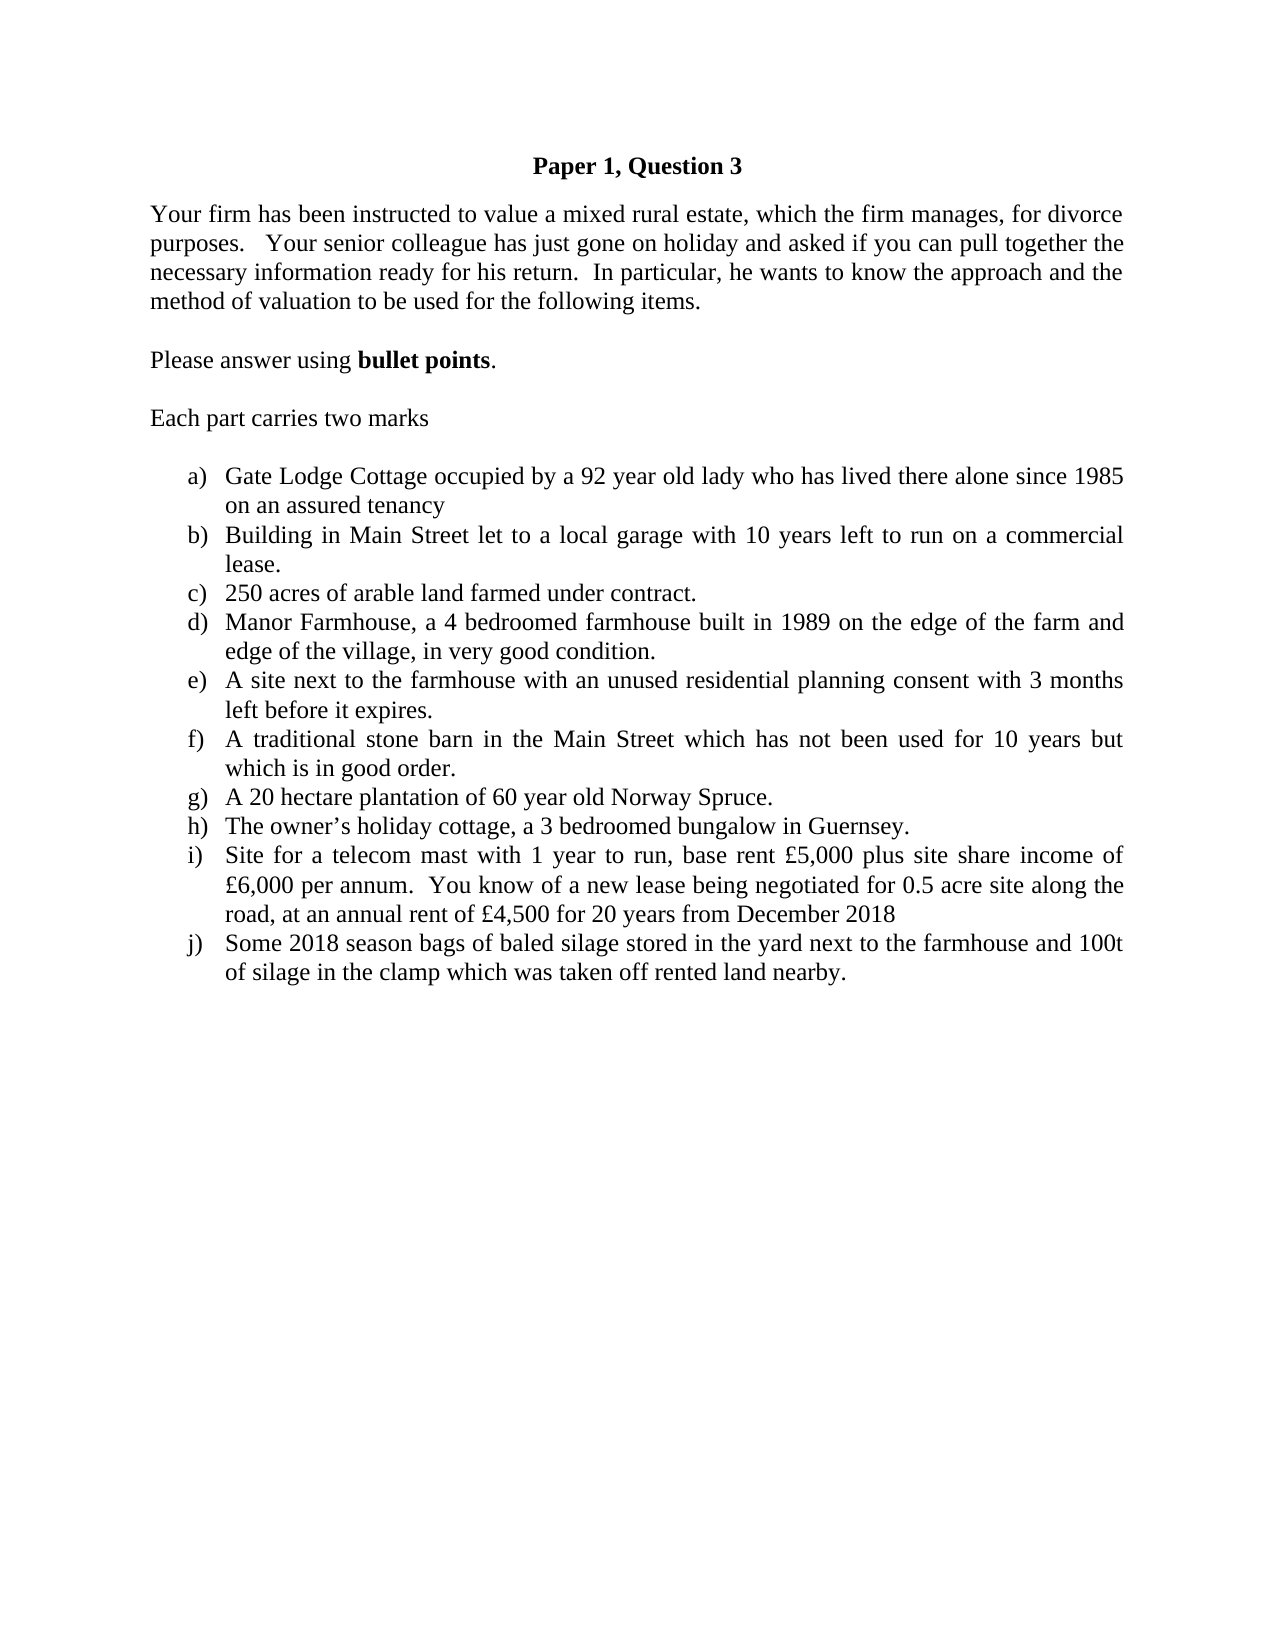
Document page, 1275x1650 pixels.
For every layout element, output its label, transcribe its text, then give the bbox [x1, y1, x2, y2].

list A 20 hectare plantation of 60 year old Norway Spruce. [187, 782, 1125, 811]
text Each part carries two marks [150, 403, 1125, 432]
list Some 2018 season bags of baled silage stored in the yard next to the farmhouse and 100t of silage in the clamp which was taken off rented land nearby. [187, 928, 1125, 986]
list A site next to the farmhouse with an unused residential planning consent with 3 months left before it expires. [187, 666, 1125, 724]
list A traditional stone barn in the Main Street which has not been used for 10 years but which is in good order. [187, 724, 1125, 782]
list Building in Main Street let to a local garage with 10 years left to run on a commercial lease. [187, 520, 1125, 578]
text Please answer using bullet points. [150, 345, 1125, 374]
text Paper 1, Question 3 [150, 151, 1125, 180]
list Site for a telecom mast with 1 year to run, base rent £5,000 plus site share income of £6,000 per annum. You know of a new lease being negotiated for 0.5 acre site along the road, at an annual rent of £4,500 for 20 years from December 2018 [187, 841, 1125, 928]
list 250 acres of arable land farmed under contract. [187, 578, 1125, 607]
list The owner’s holiday cottage, a 3 bedroomed bungalow in Guernsey. [187, 811, 1125, 841]
text Your firm has been instructed to value a mixed rural estate, which the firm manages, for divorce purposes. Your senior colleague has just gone on holiday and asked if you can pull together the necessary information ready for his return. In particular, he wants to know the approach and the method of valuation to be used for the following items. [150, 199, 1125, 316]
list Manor Farmhouse, a 4 bedroomed farmhouse built in 1989 on the edge of the farm and edge of the village, in very good condition. [187, 607, 1125, 666]
list Gate Lodge Cottage occupied by a 92 year old lady who has lived there alone since 1985 on an assured tenancy [187, 461, 1125, 520]
